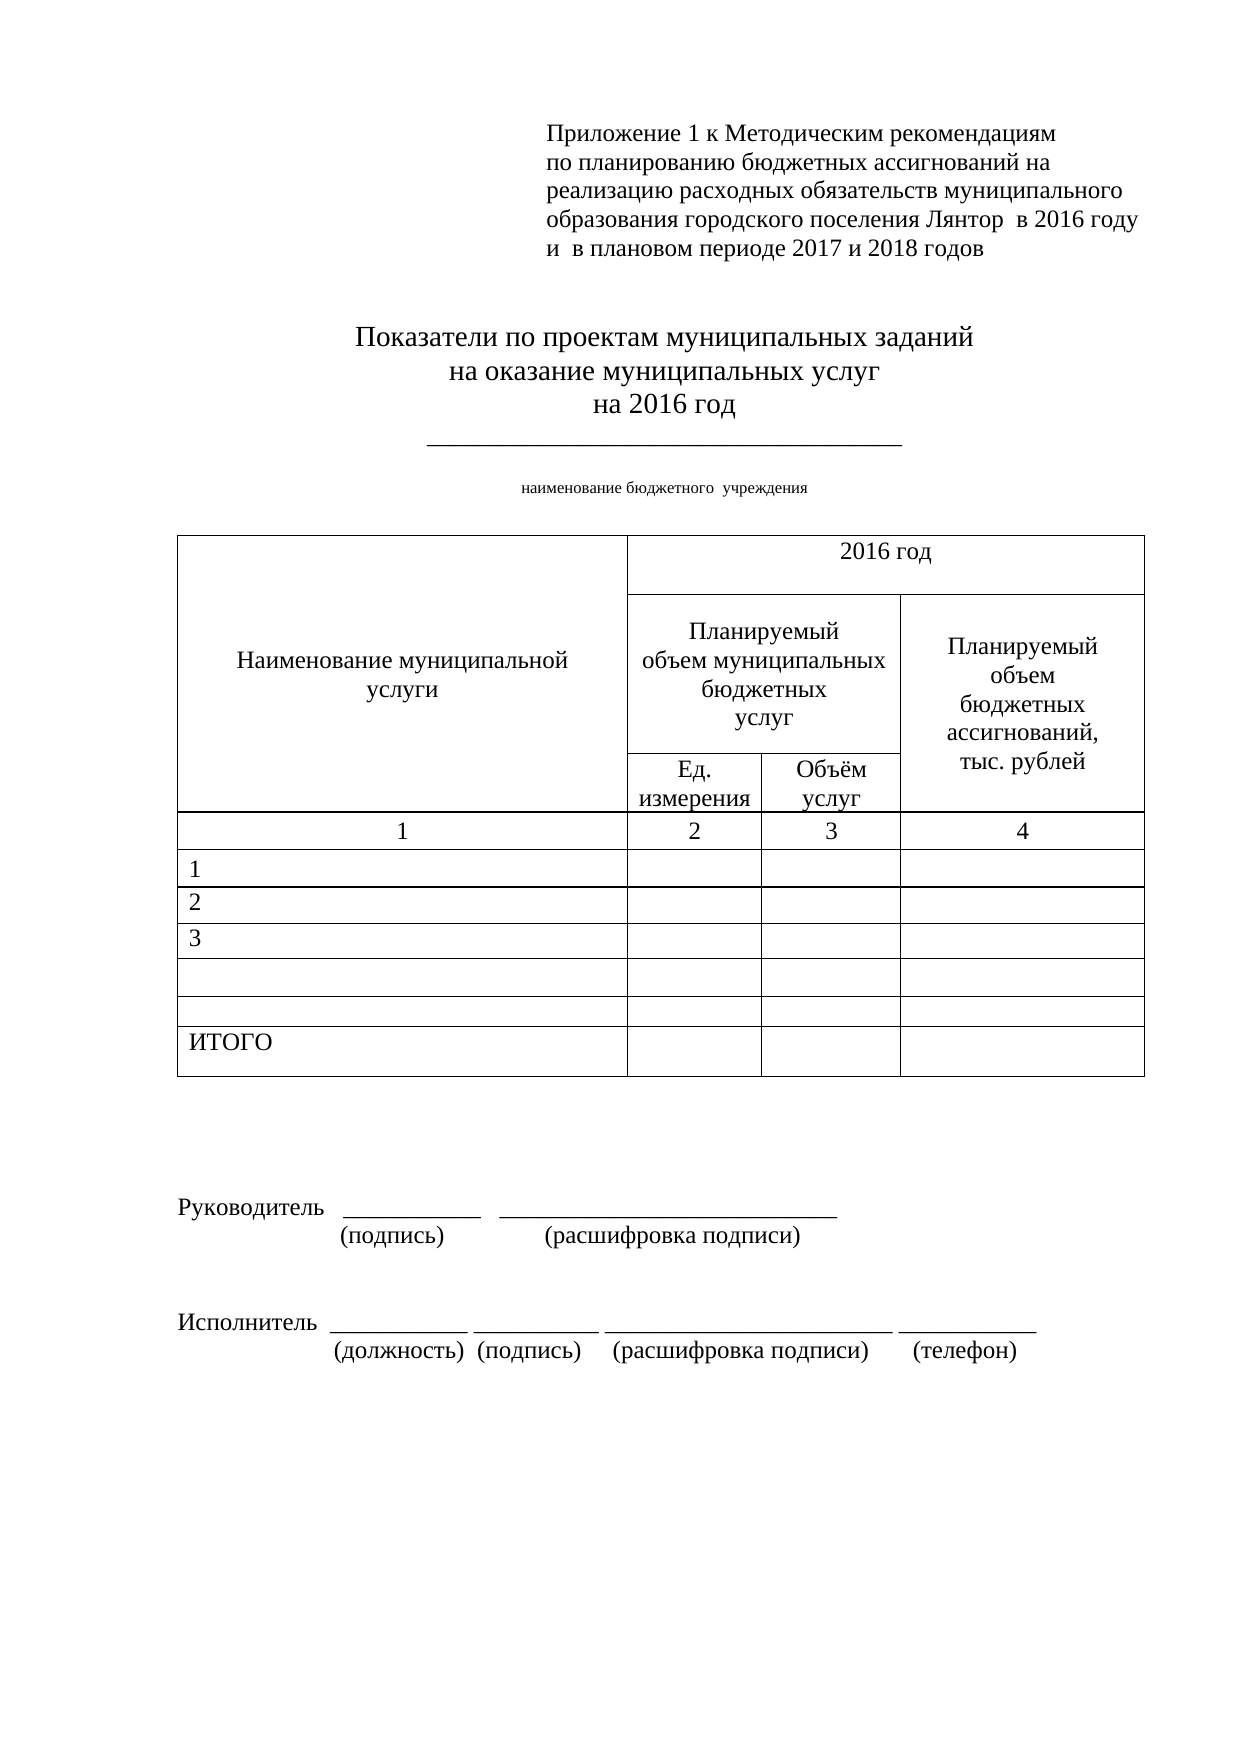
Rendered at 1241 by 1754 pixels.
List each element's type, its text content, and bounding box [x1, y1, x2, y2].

title по планированию бюджетных ассигнований на [546, 147, 1152, 176]
table_cell 2 [178, 888, 627, 922]
table_cell [628, 924, 761, 958]
text Показатели по проектам муниципальных заданий [177, 319, 1152, 353]
text наименование бюджетного учреждения [177, 477, 1152, 497]
table_cell [628, 959, 761, 996]
table_cell [178, 997, 627, 1026]
title реализацию расходных обязательств муниципального [546, 176, 1152, 204]
table_cell Планируемый объем бюджетных ассигнований, тыс. рублей [901, 595, 1144, 811]
table_cell [901, 1027, 1144, 1076]
text ______________________________________ [177, 420, 1152, 449]
table_cell [628, 997, 761, 1026]
table_cell [901, 924, 1144, 958]
table_cell [901, 850, 1144, 886]
table_cell [628, 888, 761, 922]
table_cell 3 [762, 813, 900, 849]
table_cell [762, 888, 900, 922]
table_cell [628, 1027, 761, 1076]
table_cell [762, 924, 900, 958]
table_cell 3 [178, 924, 627, 958]
text (должность) (подпись) (расшифровка подписи) (телефон) [177, 1335, 1152, 1364]
table_cell [178, 959, 627, 996]
table_cell 2 [628, 813, 761, 849]
table_cell [762, 850, 900, 886]
table_cell 1 [178, 813, 627, 849]
text на оказание муниципальных услуг [177, 353, 1152, 386]
text Руководитель ___________ ___________________________ [177, 1192, 1152, 1220]
text (подпись) (расшифровка подписи) [177, 1220, 1152, 1249]
table_cell [901, 959, 1144, 996]
table_cell [762, 959, 900, 996]
table_cell [762, 997, 900, 1026]
table_cell [901, 888, 1144, 922]
table_cell Объём услуг [762, 754, 900, 811]
title образования городского поселения Лянтор в 2016 году [546, 204, 1152, 233]
title и в плановом периоде 2017 и 2018 годов [546, 233, 1152, 262]
table_cell 4 [901, 813, 1144, 849]
table_cell [901, 997, 1144, 1026]
table_cell Планируемый объем муниципальных бюджетных услуг [628, 595, 900, 753]
text на 2016 год [177, 386, 1152, 420]
table_cell Ед. измерения [628, 754, 761, 811]
table_cell [628, 850, 761, 886]
text Приложение 1 к Методическим рекомендациям [546, 118, 1152, 147]
table_cell [762, 1027, 900, 1076]
table_cell 1 [178, 850, 627, 886]
text Исполнитель ___________ __________ _______________________ ___________ [177, 1307, 1152, 1335]
table_header 2016 год [628, 536, 1144, 593]
table_cell ИТОГО [178, 1027, 627, 1076]
table_header Наименование муниципальной услуги [178, 536, 627, 811]
